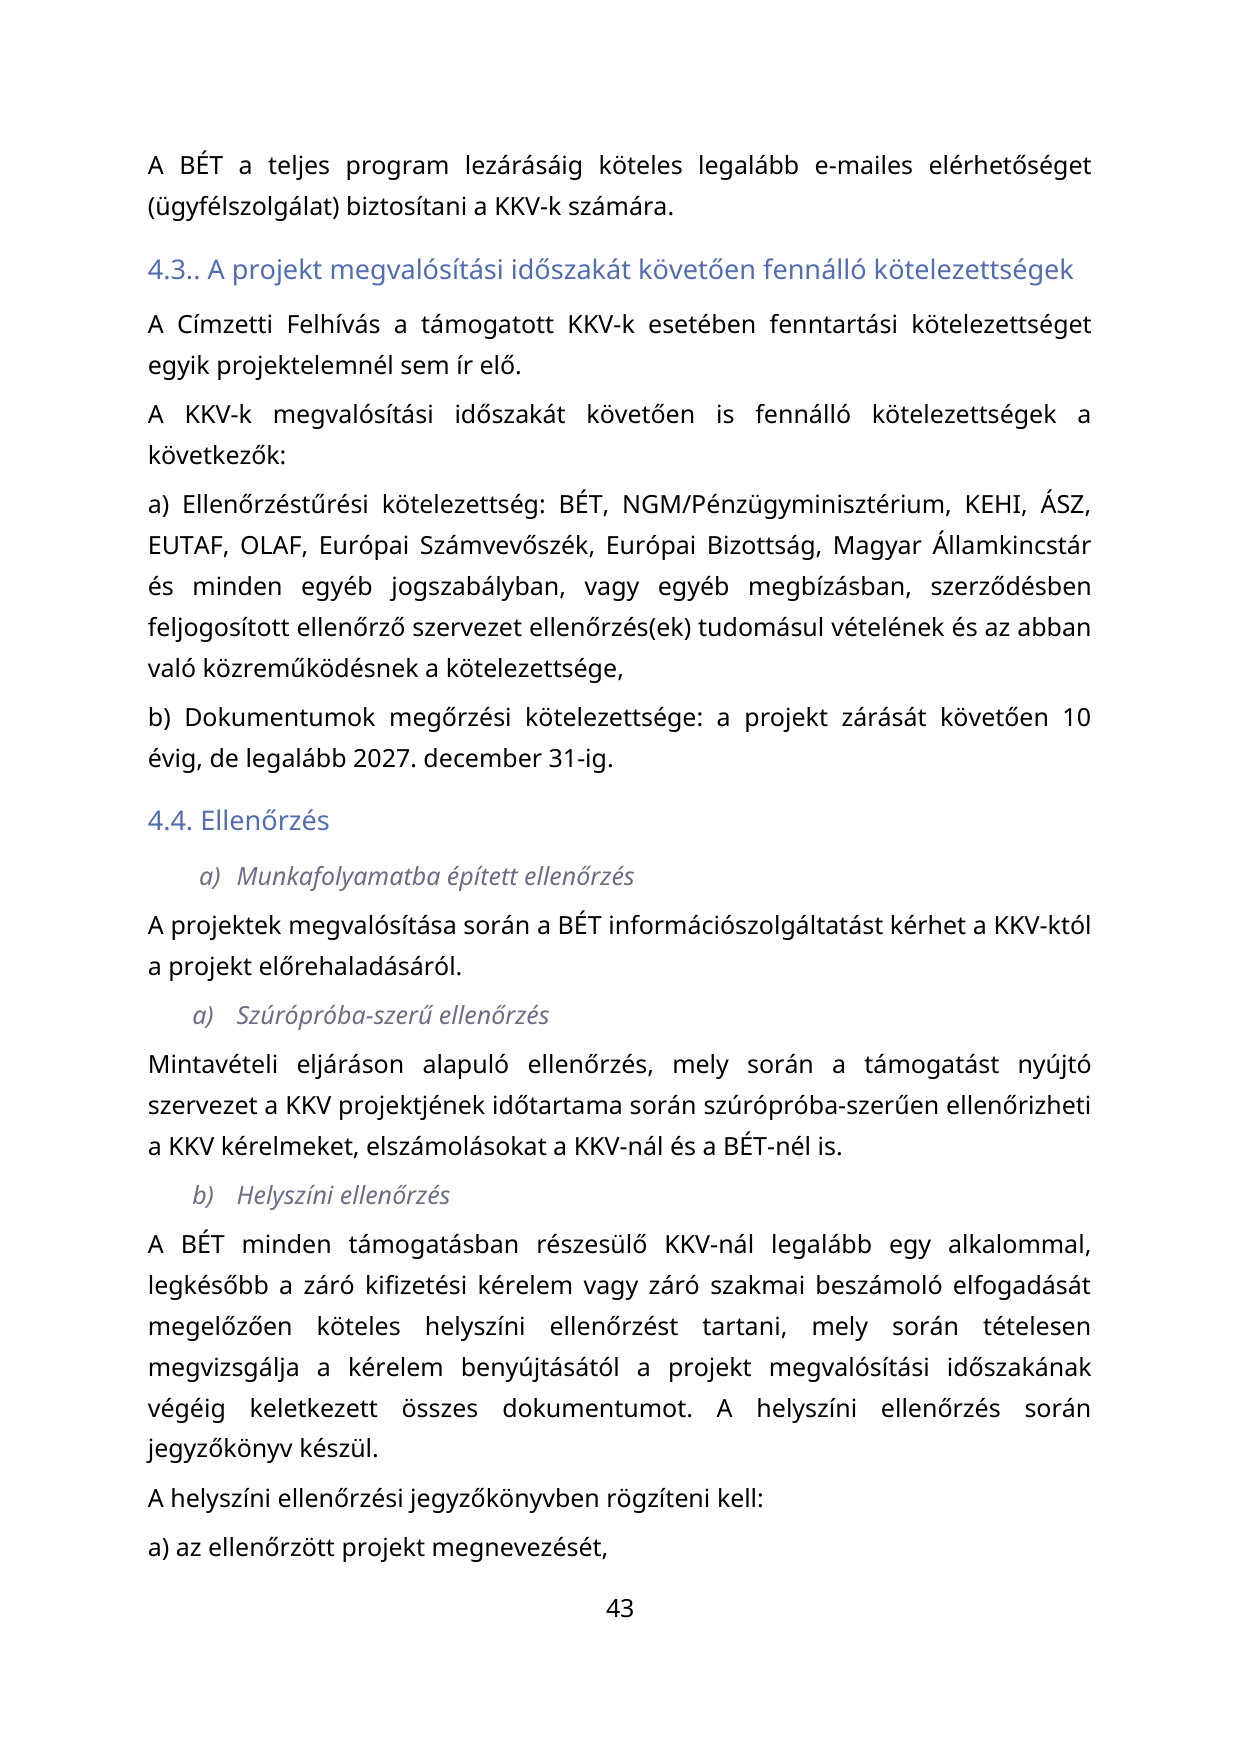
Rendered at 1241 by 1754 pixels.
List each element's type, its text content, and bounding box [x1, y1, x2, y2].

text A projektek megvalósítása során a BÉT információszolgáltatást kérhet a KKV-któl a projekt előrehaladásáról. [148, 908, 1092, 983]
text A KKV-k megvalósítási időszakát követően is fennálló kötelezettségek a következők: [148, 397, 1092, 472]
text a) az ellenőrzött projekt megnevezését, [148, 1529, 1092, 1563]
subtitle 4.3.. A projekt megvalósítási időszakát követően fennálló kötelezettségek [148, 250, 1092, 287]
text A Címzetti Felhívás a támogatott KKV-k esetében fenntartási kötelezettséget egyik projektelemnél sem ír elő. [148, 307, 1092, 382]
subtitle Helyszíni ellenőrzés [192, 1178, 1092, 1212]
subtitle 4.4. Ellenőrzés [148, 802, 1092, 839]
text A BÉT minden támogatásban részesülő KKV-nál legalább egy alkalommal, legkésőbb a záró kifizetési kérelem vagy záró szakmai beszámoló elfogadását megelőzően köteles helyszíni ellenőrzést tartani, mely során tételesen megvizsgálja a kérelem benyújtásától a projekt megvalósítási időszakának végéig keletkezett összes dokumentumot. A helyszíni ellenőrzés során jegyzőkönyv készül. [148, 1227, 1092, 1465]
text A BÉT a teljes program lezárásáig köteles legalább e-mailes elérhetőséget (ügyfélszolgálat) biztosítani a KKV-k számára. [148, 148, 1092, 223]
subtitle Szúrópróba-szerű ellenőrzés [192, 998, 1092, 1032]
subtitle Munkafolyamatba épített ellenőrzés [199, 858, 1092, 893]
text Mintavételi eljáráson alapuló ellenőrzés, mely során a támogatást nyújtó szervezet a KKV projektjének időtartama során szúrópróba-szerűen ellenőrizheti a KKV kérelmeket, elszámolásokat a KKV-nál és a BÉT-nél is. [148, 1047, 1092, 1163]
text b) Dokumentumok megőrzési kötelezettsége: a projekt zárását követően 10 évig, de legalább 2027. december 31-ig. [148, 699, 1092, 774]
text a) Ellenőrzéstűrési kötelezettség: BÉT, NGM/Pénzügyminisztérium, KEHI, ÁSZ, EUTAF, OLAF, Európai Számvevőszék, Európai Bizottság, Magyar Államkincstár és minden egyéb jogszabályban, vagy egyéb megbízásban, szerződésben feljogosított ellenőrző szervezet ellenőrzés(ek) tudomásul vételének és az abban való közreműködésnek a kötelezettsége, [148, 487, 1092, 684]
text A helyszíni ellenőrzési jegyzőkönyvben rögzíteni kell: [148, 1480, 1092, 1514]
